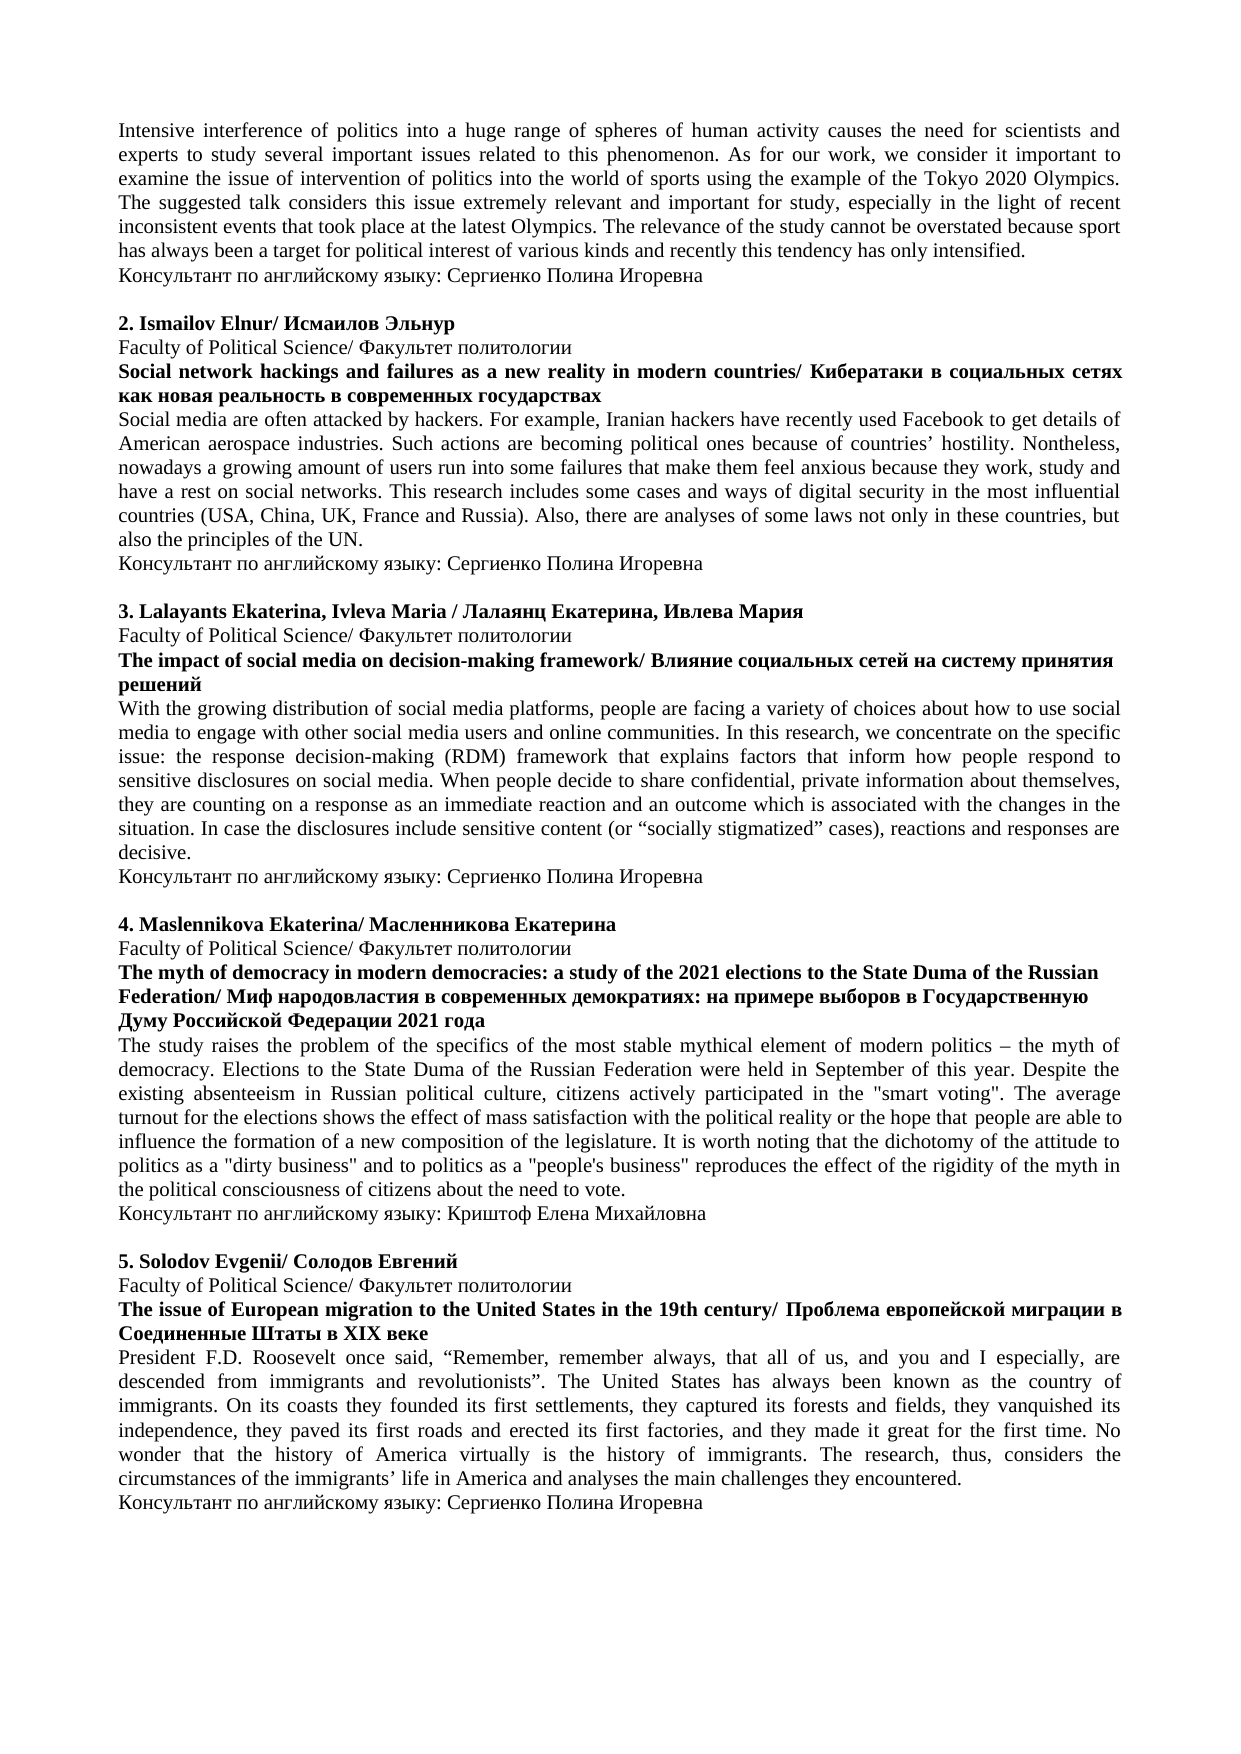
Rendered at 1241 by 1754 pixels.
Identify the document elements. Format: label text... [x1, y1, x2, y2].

text Консультант по английскому языку: Сергиенко Полина Игоревна [118, 262, 1122, 287]
text Faculty of Political Science/ Факультет политологии [118, 936, 1122, 960]
text The issue of European migration to the United States in the 19th century/ Проблема европейской миграции в Соединенные Штаты в XIX веке [118, 1297, 1122, 1345]
text Social network hackings and failures as a new reality in modern countries/ Кибератаки в социальных сетях как новая реальность в современных государствах [118, 359, 1122, 407]
text President F.D. Roosevelt once said, “Remember, remember always, that all of us, and you and I especially, are descended from immigrants and revolutionists”. The United States has always been known as the country of immigrants. On its coasts they founded its first settlements, they captured its forests and fields, they vanquished its independence, they paved its first roads and erected its first factories, and they made it great for the first time. No wonder that the history of America virtually is the history of immigrants. The research, thus, considers the circumstances of the immigrants’ life in America and analyses the main challenges they encountered. [118, 1345, 1122, 1490]
text The impact of social media on decision-making framework/ Влияние социальных сетей на систему принятия решений [118, 647, 1122, 696]
text 5. Solodov Evgenii/ Солодов Евгений [118, 1249, 1122, 1273]
text The study raises the problem of the specifics of the most stable mythical element of modern politics – the myth of democracy. Elections to the State Duma of the Russian Federation were held in September of this year. Despite the existing absenteeism in Russian political culture, citizens actively participated in the "smart voting". The average turnout for the elections shows the effect of mass satisfaction with the political reality or the hope that people are able to influence the formation of a new composition of the legislature. It is worth noting that the dichotomy of the attitude to politics as a "dirty business" and to politics as a "people's business" reproduces the effect of the rigidity of the myth in the political consciousness of citizens about the need to vote. [118, 1032, 1122, 1201]
text 2. Ismailov Elnur/ Исмаилов Эльнур [118, 311, 1122, 335]
text Faculty of Political Science/ Факультет политологии [118, 335, 1122, 359]
text Faculty of Political Science/ Факультет политологии [118, 623, 1122, 647]
text Консультант по английскому языку: Сергиенко Полина Игоревна [118, 1490, 1122, 1514]
text Faculty of Political Science/ Факультет политологии [118, 1273, 1122, 1297]
text 3. Lalayants Ekaterina, Ivleva Maria / Лалаянц Екатерина, Ивлева Мария [118, 599, 1122, 623]
text With the growing distribution of social media platforms, people are facing a variety of choices about how to use social media to engage with other social media users and online communities. In this research, we concentrate on the specific issue: the response decision-making (RDM) framework that explains factors that inform how people respond to sensitive disclosures on social media. When people decide to share confidential, private information about themselves, they are counting on a response as an immediate reaction and an outcome which is associated with the changes in the situation. In case the disclosures include sensitive content (or “socially stigmatized” cases), reactions and responses are decisive. [118, 696, 1122, 864]
text Social media are often attacked by hackers. For example, Iranian hackers have recently used Facebook to get details of American aerospace industries. Such actions are becoming political ones because of countries’ hostility. Nontheless, nowadays a growing amount of users run into some failures that make them feel anxious because they work, study and have a rest on social networks. This research includes some cases and ways of digital security in the most influential countries (USA, China, UK, France and Russia). Also, there are analyses of some laws not only in these countries, but also the principles of the UN. [118, 407, 1122, 551]
text Консультант по английскому языку: Криштоф Елена Михайловна [118, 1201, 1122, 1225]
text The myth of democracy in modern democracies: a study of the 2021 elections to the State Duma of the Russian Federation/ Миф народовластия в современных демократиях: на примере выборов в Государственную Думу Российской Федерации 2021 года [118, 960, 1122, 1032]
text Intensive interference of politics into a huge range of spheres of human activity causes the need for scientists and experts to study several important issues related to this phenomenon. As for our work, we consider it important to examine the issue of intervention of politics into the world of sports using the example of the Tokyo 2020 Olympics. The suggested talk considers this issue extremely relevant and important for study, especially in the light of recent inconsistent events that took place at the latest Olympics. The relevance of the study cannot be overstated because sport has always been a target for political interest of various kinds and recently this tendency has only intensified. [118, 118, 1122, 262]
text Консультант по английскому языку: Сергиенко Полина Игоревна [118, 551, 1122, 575]
text 4. Maslennikova Ekaterina/ Масленникова Екатерина [118, 912, 1122, 936]
text Консультант по английскому языку: Сергиенко Полина Игоревна [118, 864, 1122, 888]
